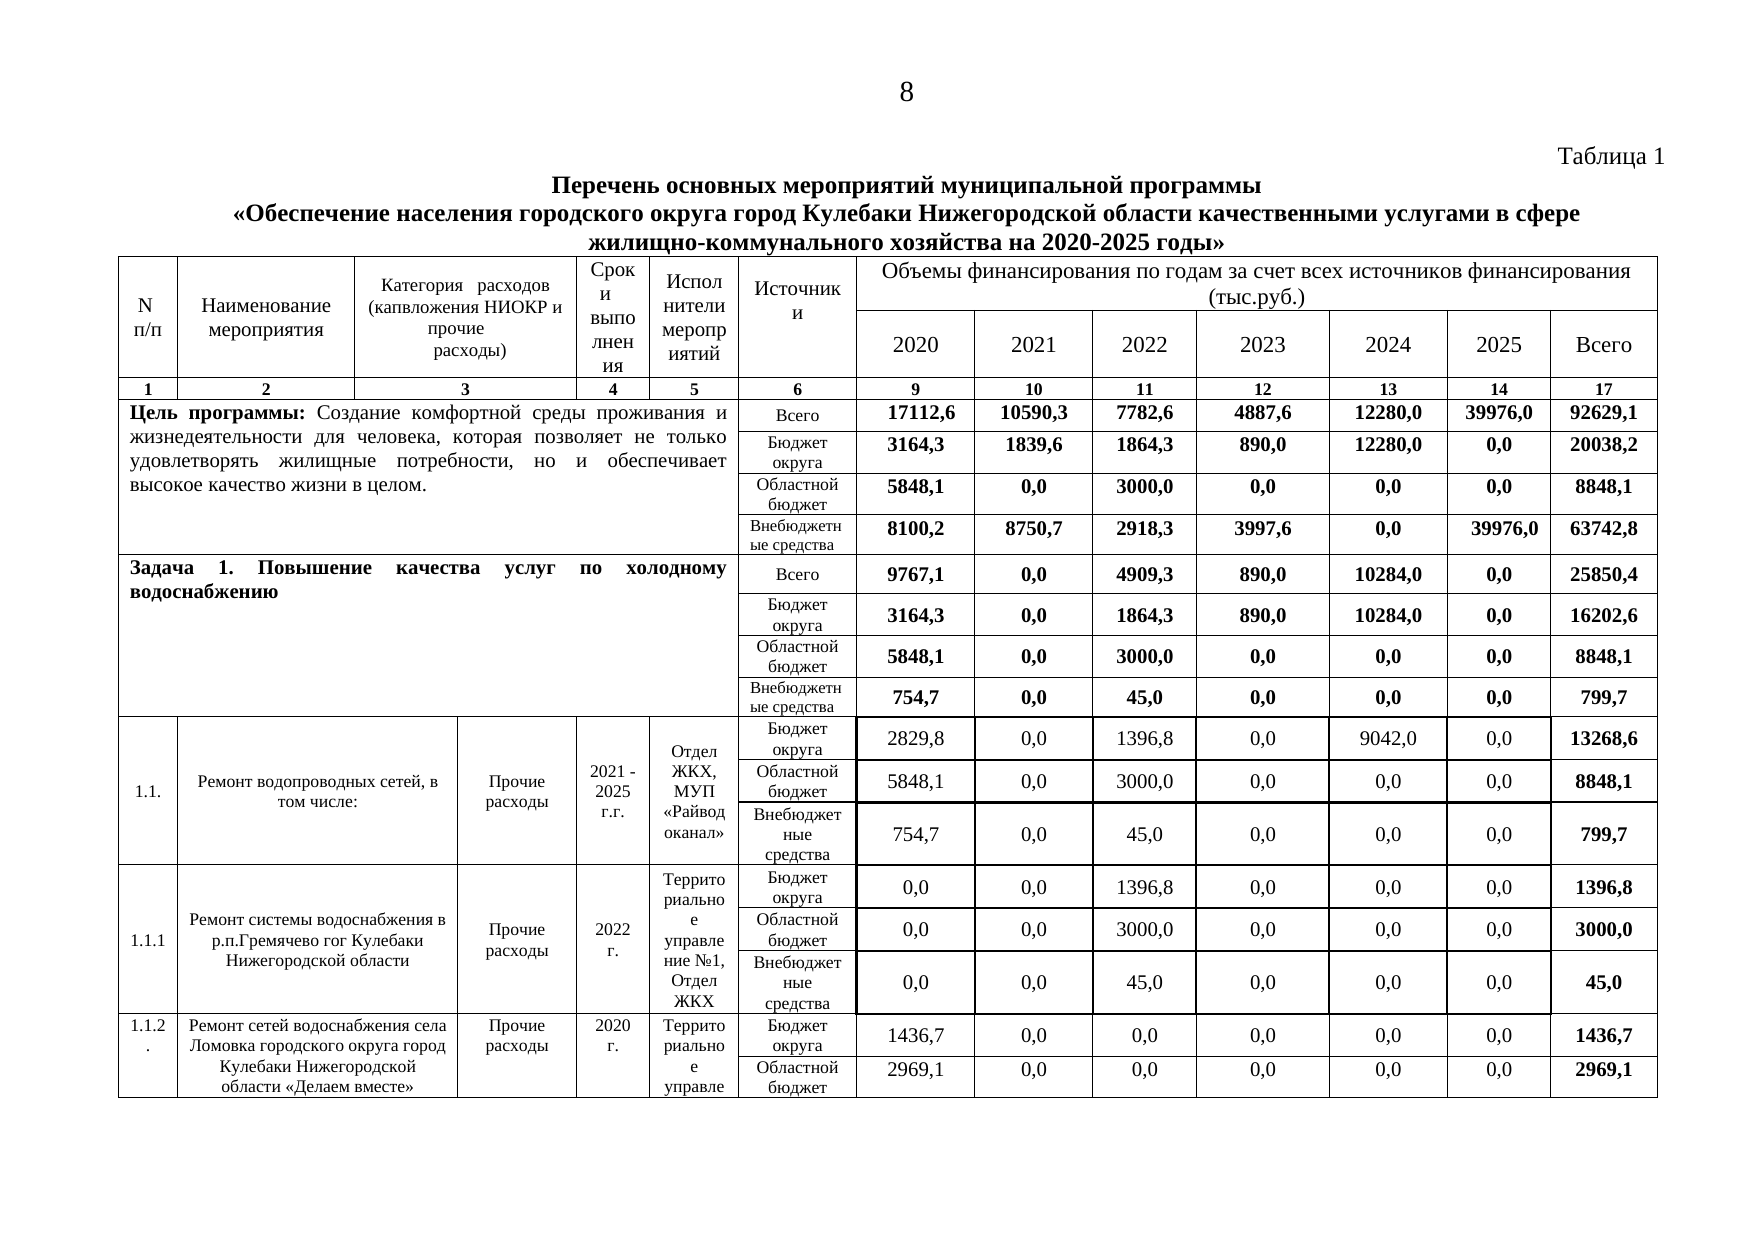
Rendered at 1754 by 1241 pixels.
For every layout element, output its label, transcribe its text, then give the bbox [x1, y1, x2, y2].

table_cell 45,0 [1094, 804, 1195, 864]
table_cell 0,0 [1197, 952, 1328, 1013]
table_cell 12280,0 [1330, 400, 1447, 431]
table_cell 1436,7 [1551, 1014, 1657, 1056]
table_header N п/п [119, 257, 177, 377]
table_cell 0,0 [976, 804, 1092, 864]
table_cell 9042,0 [1330, 718, 1446, 759]
table_cell 0,0 [975, 555, 1092, 593]
table_cell 2020 [857, 311, 974, 377]
table_cell Территориальное управление №1, Отдел ЖКХ [650, 865, 738, 1013]
table_cell 0,0 [1330, 1057, 1447, 1097]
table_cell 6 [739, 378, 856, 399]
table_cell 0,0 [1197, 866, 1328, 907]
table_cell Прочие расходы [458, 717, 576, 864]
table_cell 0,0 [1330, 761, 1446, 801]
table_cell 3164,3 [857, 432, 974, 473]
table_cell Бюджет округа [739, 594, 856, 635]
table_header Исполнители мероприятий [650, 257, 738, 377]
table_cell 0,0 [1330, 474, 1447, 514]
table_cell 1396,8 [1094, 866, 1195, 907]
table_cell 0,0 [858, 866, 974, 907]
table_cell 1.1.2. [119, 1014, 177, 1097]
table_cell 3000,0 [1093, 636, 1196, 677]
table_cell 3000,0 [1094, 909, 1195, 950]
table_cell 0,0 [976, 718, 1092, 759]
table_cell 12 [1197, 378, 1329, 399]
table_cell 1.1. [119, 717, 177, 864]
table_cell 39976,0 [1448, 515, 1550, 554]
table_cell 0,0 [975, 1015, 1092, 1056]
table_cell 2 [178, 378, 354, 399]
table_cell 8848,1 [1551, 636, 1657, 677]
table_cell 2023 [1197, 311, 1329, 377]
table_cell 3000,0 [1093, 474, 1196, 514]
table_cell 45,0 [1094, 952, 1195, 1013]
table_cell 12280,0 [1330, 432, 1447, 473]
table_cell 0,0 [1197, 636, 1329, 677]
table_cell 1.1.1 [119, 865, 177, 1013]
table_cell 0,0 [975, 594, 1092, 635]
table_cell 890,0 [1197, 432, 1329, 473]
table_cell 890,0 [1197, 555, 1329, 593]
table_cell Бюджет округа [739, 1014, 856, 1056]
table_header Категория расходов (капвложения НИОКР и прочие расходы) [355, 257, 576, 377]
text жилищно-коммунального хозяйства на 2020-2025 годы» [148, 227, 1665, 256]
table_cell 16202,6 [1551, 594, 1657, 635]
table_cell 0,0 [858, 909, 974, 950]
table_cell 17112,6 [857, 400, 974, 431]
table_cell 5848,1 [858, 761, 974, 801]
table_cell 2020 г. [577, 1014, 649, 1097]
table_cell 799,7 [1551, 678, 1657, 716]
table_cell Ремонт системы водоснабжения в р.п.Гремячево гог Кулебаки Нижегородской области [178, 865, 457, 1013]
table_cell Внебюджетные средства [739, 951, 855, 1013]
table_cell 13 [1330, 378, 1447, 399]
table_cell 2022 г. [577, 865, 649, 1013]
table_cell Областной бюджет [739, 1057, 856, 1097]
table_cell Ремонт сетей водоснабжения села Ломовка городского округа город Кулебаки Нижегородской области «Делаем вместе» [178, 1014, 457, 1097]
table_cell Прочие расходы [458, 865, 576, 1013]
table_cell 11 [1093, 378, 1196, 399]
table_cell 890,0 [1197, 594, 1329, 635]
table_cell 3000,0 [1094, 761, 1195, 801]
table_cell 0,0 [1330, 909, 1446, 950]
table_cell 2025 [1448, 311, 1550, 377]
table_cell 0,0 [1197, 1015, 1329, 1056]
table_cell 10 [975, 378, 1092, 399]
table_cell 9767,1 [857, 555, 974, 593]
table_cell 4 [577, 378, 649, 399]
table_cell 0,0 [976, 952, 1092, 1013]
table_cell 1839,6 [975, 432, 1092, 473]
table_cell 8848,1 [1551, 474, 1657, 514]
table_cell 0,0 [975, 636, 1092, 677]
text Перечень основных мероприятий муниципальной программы [148, 170, 1665, 198]
table_cell 0,0 [1448, 678, 1550, 716]
table_cell 2918,3 [1093, 515, 1196, 554]
table_cell 0,0 [1448, 594, 1550, 635]
table_cell 92629,1 [1551, 400, 1657, 431]
table_cell 39976,0 [1448, 400, 1550, 431]
table_cell 0,0 [1197, 678, 1329, 716]
table_cell 0,0 [1093, 1015, 1196, 1056]
table_cell 0,0 [1448, 909, 1550, 950]
table_cell Внебюджетные средства [739, 515, 856, 554]
table_cell Бюджет округа [739, 865, 855, 907]
table_cell 754,7 [857, 678, 974, 716]
table_cell 0,0 [1448, 432, 1550, 473]
table_cell Внебюджетные средства [739, 803, 855, 864]
table_cell Бюджет округа [739, 717, 855, 759]
table_cell 8848,1 [1552, 760, 1657, 801]
table_cell 0,0 [1330, 678, 1447, 716]
table_header Сроки выполнения [577, 257, 649, 377]
table_cell 0,0 [1448, 474, 1550, 514]
table_cell Всего [739, 555, 856, 593]
table_cell 0,0 [1448, 804, 1550, 864]
table_cell 0,0 [1197, 474, 1329, 514]
table_cell 0,0 [1448, 761, 1550, 801]
table_cell 0,0 [1448, 1057, 1550, 1097]
table_cell Областной бюджет [739, 636, 856, 677]
table_cell Областной бюджет [739, 908, 855, 950]
table_cell 1864,3 [1093, 432, 1196, 473]
table_cell 0,0 [975, 474, 1092, 514]
table_cell 0,0 [976, 761, 1092, 801]
table_cell 10284,0 [1330, 594, 1447, 635]
table_cell 20038,2 [1551, 432, 1657, 473]
table_cell 3 [355, 378, 576, 399]
table_cell 3997,6 [1197, 515, 1329, 554]
table_cell 8100,2 [857, 515, 974, 554]
table_cell 5848,1 [857, 636, 974, 677]
table_cell Областной бюджет [739, 474, 856, 514]
table_cell Бюджет округа [739, 432, 856, 473]
table_cell 0,0 [975, 678, 1092, 716]
table_cell 0,0 [1448, 555, 1550, 593]
table_cell 0,0 [1448, 718, 1550, 759]
table_cell 3164,3 [857, 594, 974, 635]
table_cell 0,0 [1197, 909, 1328, 950]
table_cell Задача 1. Повышение качества услуг по холодному водоснабжению [119, 555, 738, 716]
text Таблица 1 [148, 141, 1665, 170]
table_cell 0,0 [1330, 804, 1446, 864]
table_cell 13268,6 [1552, 717, 1657, 759]
table_cell 0,0 [1448, 952, 1550, 1013]
table_cell 0,0 [1197, 718, 1328, 759]
table_cell 0,0 [975, 1057, 1092, 1097]
table_cell 10590,3 [975, 400, 1092, 431]
table_cell Территориальное управление №1 [650, 1014, 738, 1097]
table_cell 0,0 [858, 952, 974, 1013]
table_cell 4909,3 [1093, 555, 1196, 593]
table_cell 1 [119, 378, 177, 399]
table_cell 0,0 [1330, 1015, 1447, 1056]
table_cell 3000,0 [1552, 908, 1657, 950]
table_cell 0,0 [1448, 866, 1550, 907]
table_cell 4887,6 [1197, 400, 1329, 431]
table_cell 5 [650, 378, 738, 399]
table_cell 7782,6 [1093, 400, 1196, 431]
table_cell 9 [857, 378, 974, 399]
table_cell 5848,1 [857, 474, 974, 514]
table_header Источники [739, 257, 856, 377]
text «Обеспечение населения городского округа город Кулебаки Нижегородской области качественными услугами в сфере [148, 198, 1665, 227]
table_cell 45,0 [1093, 678, 1196, 716]
table_cell Цель программы: Создание комфортной среды проживания и жизнедеятельности для человека, которая позволяет не только удовлетворять жилищные потребности, но и обеспечивает высокое качество жизни в целом. [119, 400, 738, 554]
table_cell 2021 [975, 311, 1092, 377]
table_cell Внебюджетные средства [739, 678, 856, 716]
table_cell 1396,8 [1094, 718, 1195, 759]
table_cell 25850,4 [1551, 555, 1657, 593]
table_cell 2022 [1093, 311, 1196, 377]
table_cell 2024 [1330, 311, 1447, 377]
table_cell 10284,0 [1330, 555, 1447, 593]
table_cell Прочие расходы [458, 1014, 576, 1097]
table_cell 0,0 [976, 909, 1092, 950]
table_cell 0,0 [1330, 952, 1446, 1013]
table_cell Всего [1551, 311, 1657, 377]
table_header Наименование мероприятия [178, 257, 354, 377]
table_cell 17 [1551, 378, 1657, 399]
table_cell Всего [739, 400, 856, 431]
table_cell 2829,8 [858, 718, 974, 759]
table_cell 0,0 [1330, 515, 1447, 554]
table_cell 8750,7 [975, 515, 1092, 554]
table_cell 0,0 [1330, 636, 1447, 677]
table_cell 0,0 [1448, 636, 1550, 677]
table_cell 0,0 [1448, 1015, 1550, 1056]
table_cell 63742,8 [1551, 515, 1657, 554]
table_cell 1864,3 [1093, 594, 1196, 635]
table_cell 0,0 [1093, 1057, 1196, 1097]
table_cell 2969,1 [1551, 1057, 1657, 1097]
table_cell 0,0 [1197, 1057, 1329, 1097]
table_cell Ремонт водопроводных сетей, в том числе: [178, 717, 457, 864]
table_cell Отдел ЖКХ, МУП «Райводоканал» [650, 717, 738, 864]
table_header Объемы финансирования по годам за счет всех источников финансирования (тыс.руб.) [857, 257, 1657, 310]
table_cell 1436,7 [857, 1015, 974, 1056]
table_cell 0,0 [1197, 761, 1328, 801]
table_cell 1396,8 [1552, 865, 1657, 907]
table_cell 0,0 [1197, 804, 1328, 864]
table_cell 2969,1 [857, 1057, 974, 1097]
table_cell 14 [1448, 378, 1550, 399]
table_cell 754,7 [858, 804, 974, 864]
table_cell 0,0 [1330, 866, 1446, 907]
table_cell Областной бюджет [739, 760, 855, 801]
table_cell 799,7 [1552, 803, 1657, 864]
table_cell 0,0 [976, 866, 1092, 907]
table_cell 45,0 [1552, 951, 1657, 1013]
table_cell 2021 -2025 г.г. [577, 717, 649, 864]
